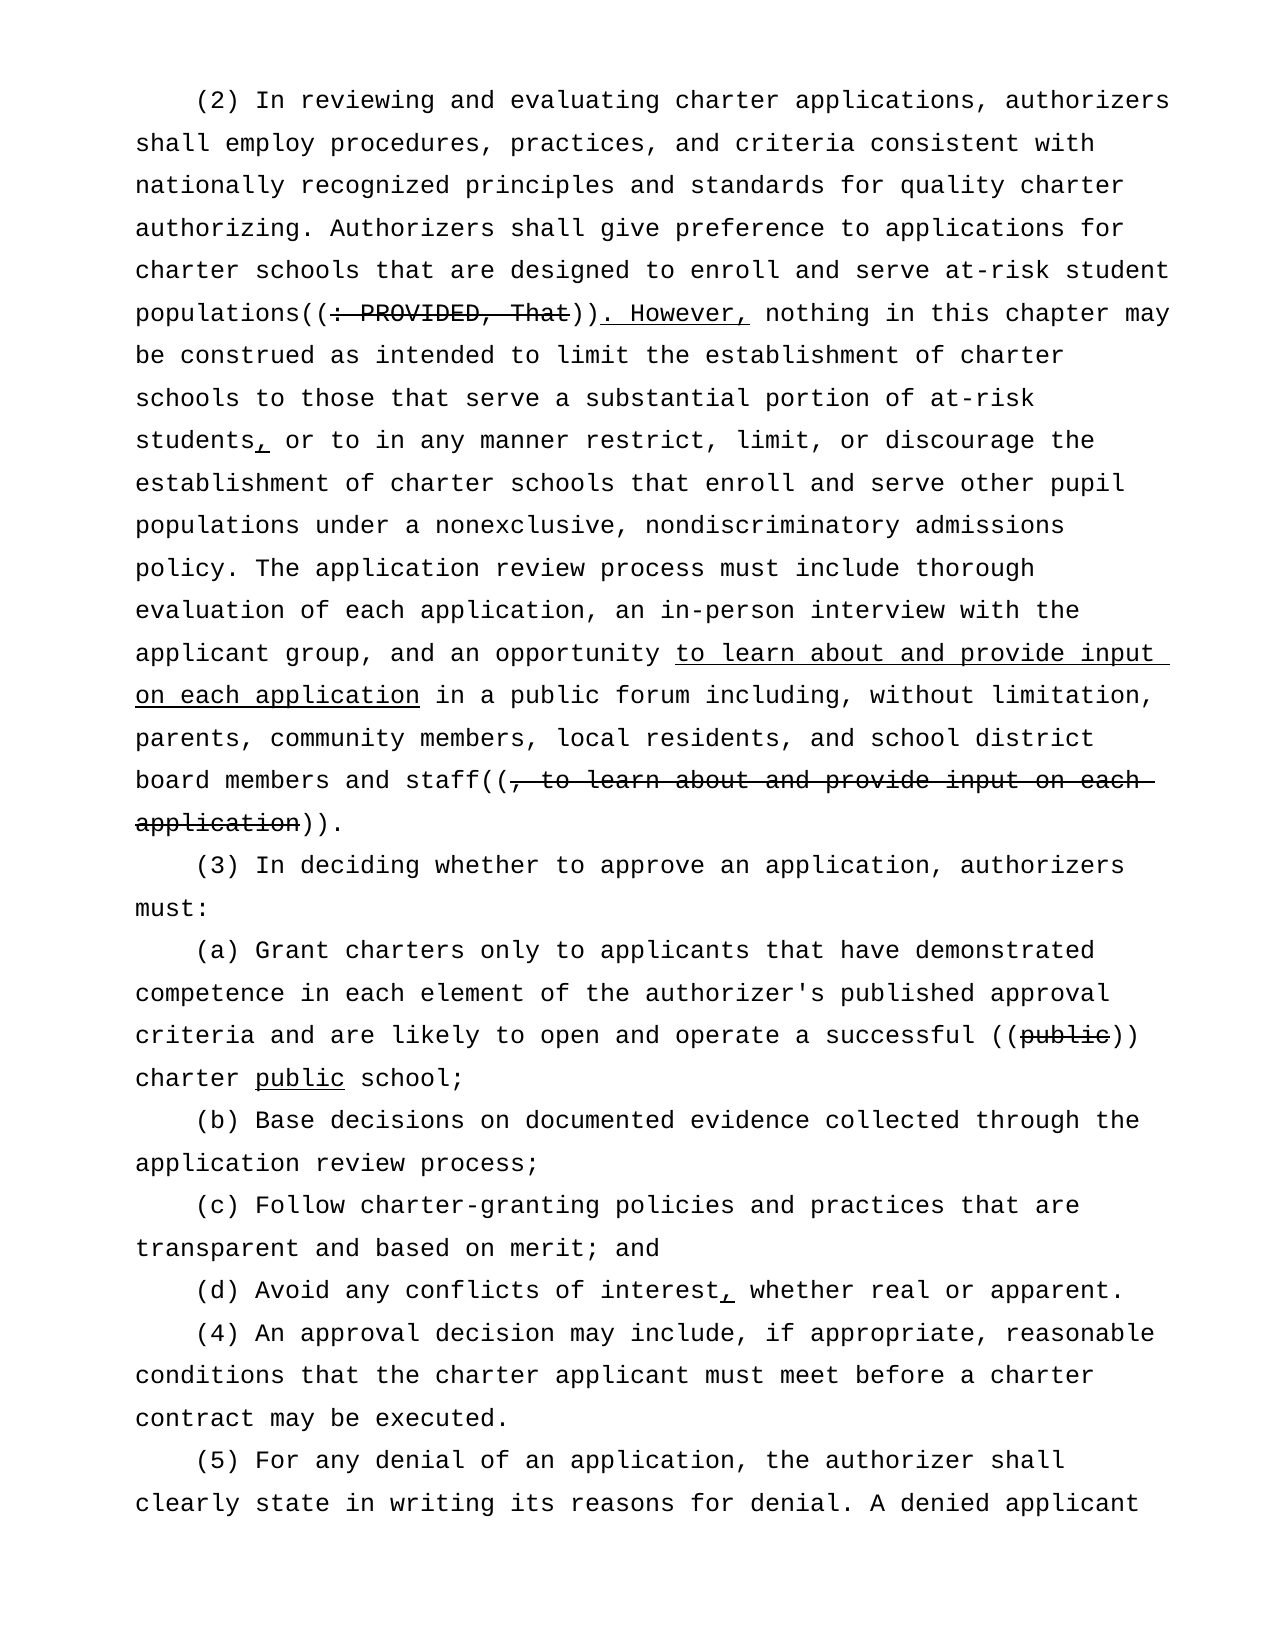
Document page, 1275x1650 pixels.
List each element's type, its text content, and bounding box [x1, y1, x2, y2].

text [135, 1435, 1170, 1520]
text (a) Grant charters only to applicants that have demonstrated competence in each element of the authorizer's published approval criteria and are likely to open and operate a successful ((public)) charter public school; [135, 925, 1170, 1095]
text (4) An approval decision may include, if appropriate, reasonable conditions that the charter applicant must meet before a charter contract may be executed. [135, 1307, 1170, 1435]
text (3) In deciding whether to approve an application, authorizers must: [135, 840, 1170, 925]
text (d) Avoid any conflicts of interest, whether real or apparent. [135, 1265, 1170, 1307]
text (2) In reviewing and evaluating charter applications, authorizers shall employ procedures, practices, and criteria consistent with nationally recognized principles and standards for quality charter authorizing. Authorizers shall give preference to applications for charter schools that are designed to enroll and serve at-risk student populations((: PROVIDED, That)). However, nothing in this chapter may be construed as intended to limit the establishment of charter schools to those that serve a substantial portion of at-risk students, or to in any manner restrict, limit, or discourage the establishment of charter schools that enroll and serve other pupil populations under a nonexclusive, nondiscriminatory admissions policy. The application review process must include thorough evaluation of each application, an in-person interview with the applicant group, and an opportunity to learn about and provide input on each application in a public forum including, without limitation, parents, community members, local residents, and school district board members and staff((, to learn about and provide input on each application)). [135, 75, 1170, 840]
text (c) Follow charter-granting policies and practices that are transparent and based on merit; and [135, 1180, 1170, 1265]
text (b) Base decisions on documented evidence collected through the application review process; [135, 1095, 1170, 1180]
